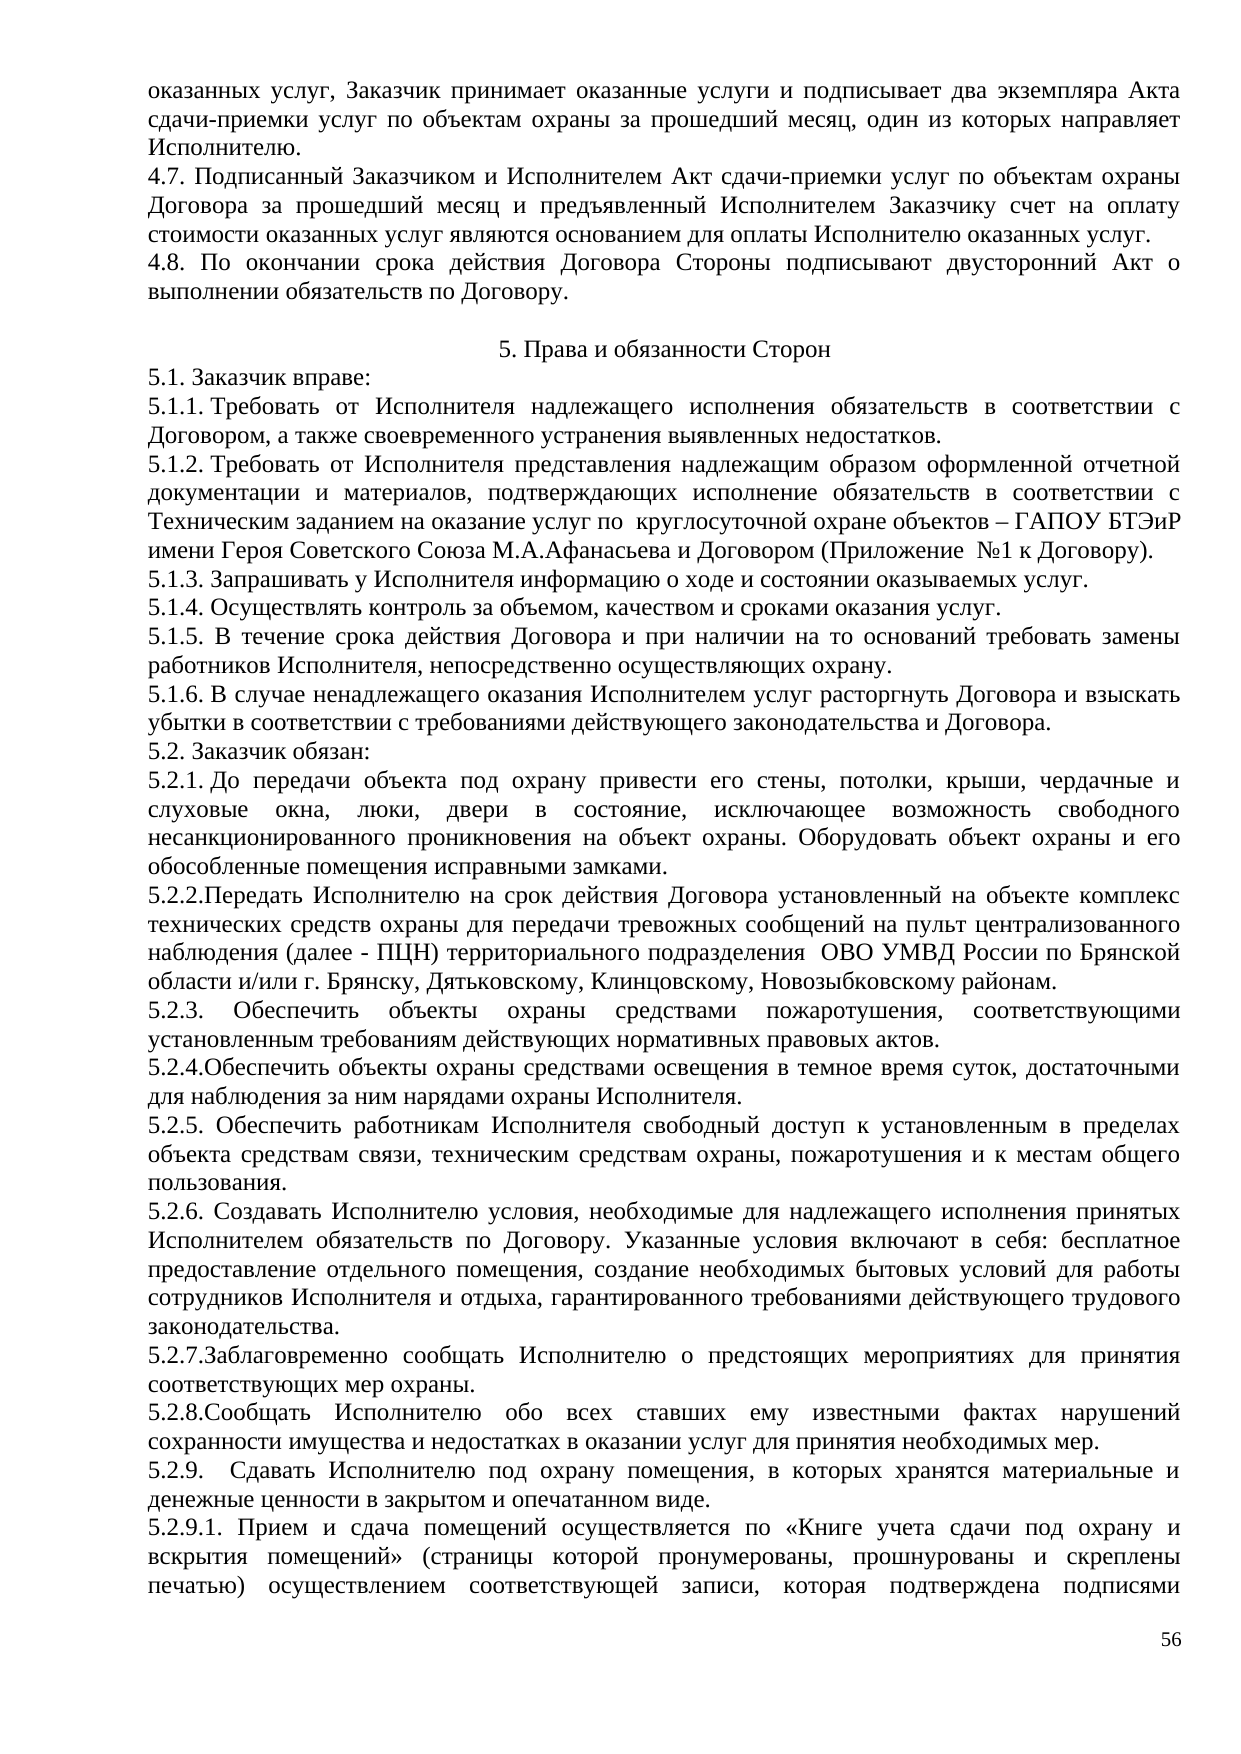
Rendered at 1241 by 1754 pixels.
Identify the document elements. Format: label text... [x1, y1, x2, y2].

text 5.1. Заказчик вправе: [148, 362, 1181, 391]
text 5.1.1. Требовать от Исполнителя надлежащего исполнения обязательств в соответствии с Договором, а также своевременного устранения выявленных недостатков. [148, 391, 1181, 449]
text 4.7. Подписанный Заказчиком и Исполнителем Акт сдачи-приемки услуг по объектам охраны Договора за прошедший месяц и предъявленный Исполнителем Заказчику счет на оплату стоимости оказанных услуг являются основанием для оплаты Исполнителю оказанных услуг. [148, 161, 1181, 247]
text 5.2.4.Обеспечить объекты охраны средствами освещения в темное время суток, достаточными для наблюдения за ним нарядами охраны Исполнителя. [148, 1052, 1181, 1110]
text 5.2.8.Сообщать Исполнителю обо всех ставших ему известными фактах нарушений сохранности имущества и недостатках в оказании услуг для принятия необходимых мер. [148, 1397, 1181, 1455]
text 5.1.4. Осуществлять контроль за объемом, качеством и сроками оказания услуг. [148, 592, 1181, 621]
text 5.2. Заказчик обязан: [148, 736, 1181, 765]
text 5.2.1. До передачи объекта под охрану привести его стены, потолки, крыши, чердачные и слуховые окна, люки, двери в состояние, исключающее возможность свободного несанкционированного проникновения на объект охраны. Оборудовать объект охраны и его обособленные помещения исправными замками. [148, 765, 1181, 880]
text 5.2.2.Передать Исполнителю на срок действия Договора установленный на объекте комплекс технических средств охраны для передачи тревожных сообщений на пульт централизованного наблюдения (далее - ПЦН) территориального подразделения ОВО УМВД России по Брянской области и/или г. Брянску, Дятьковскому, Клинцовскому, Новозыбковскому районам. [148, 880, 1181, 995]
text 5.2.3. Обеспечить объекты охраны средствами пожаротушения, соответствующими установленным требованиям действующих нормативных правовых актов. [148, 995, 1181, 1052]
text 5.1.3. Запрашивать у Исполнителя информацию о ходе и состоянии оказываемых услуг. [148, 564, 1181, 592]
text 5.1.2. Требовать от Исполнителя представления надлежащим образом оформленной отчетной документации и материалов, подтверждающих исполнение обязательств в соответствии с Техническим заданием на оказание услуг по круглосуточной охране объектов – ГАПОУ БТЭиР имени Героя Советского Союза М.А.Афанасьева и Договором (Приложение №1 к Договору). [148, 449, 1181, 564]
text 5.1.6. В случае ненадлежащего оказания Исполнителем услуг расторгнуть Договора и взыскать убытки в соответствии с требованиями действующего законодательства и Договора. [148, 679, 1181, 736]
text 5.2.7.Заблаговременно сообщать Исполнителю о предстоящих мероприятиях для принятия соответствующих мер охраны. [148, 1340, 1181, 1397]
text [148, 75, 1181, 161]
text 4.8. По окончании срока действия Договора Стороны подписывают двусторонний Акт о выполнении обязательств по Договору. [148, 247, 1181, 305]
text 5.2.6. Создавать Исполнителю условия, необходимые для надлежащего исполнения принятых Исполнителем обязательств по Договору. Указанные условия включают в себя: бесплатное предоставление отдельного помещения, создание необходимых бытовых условий для работы сотрудников Исполнителя и отдыха, гарантированного требованиями действующего трудового законодательства. [148, 1196, 1181, 1340]
text 5.2.5. Обеспечить работникам Исполнителя свободный доступ к установленным в пределах объекта средствам связи, техническим средствам охраны, пожаротушения и к местам общего пользования. [148, 1110, 1181, 1196]
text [148, 1512, 1181, 1599]
text 5.1.5. В течение срока действия Договора и при наличии на то оснований требовать замены работников Исполнителя, непосредственно осуществляющих охрану. [148, 621, 1181, 679]
text 5.2.9. Сдавать Исполнителю под охрану помещения, в которых хранятся материальные и денежные ценности в закрытом и опечатанном виде. [148, 1455, 1181, 1512]
text 5. Права и обязанности Сторон [148, 334, 1181, 362]
